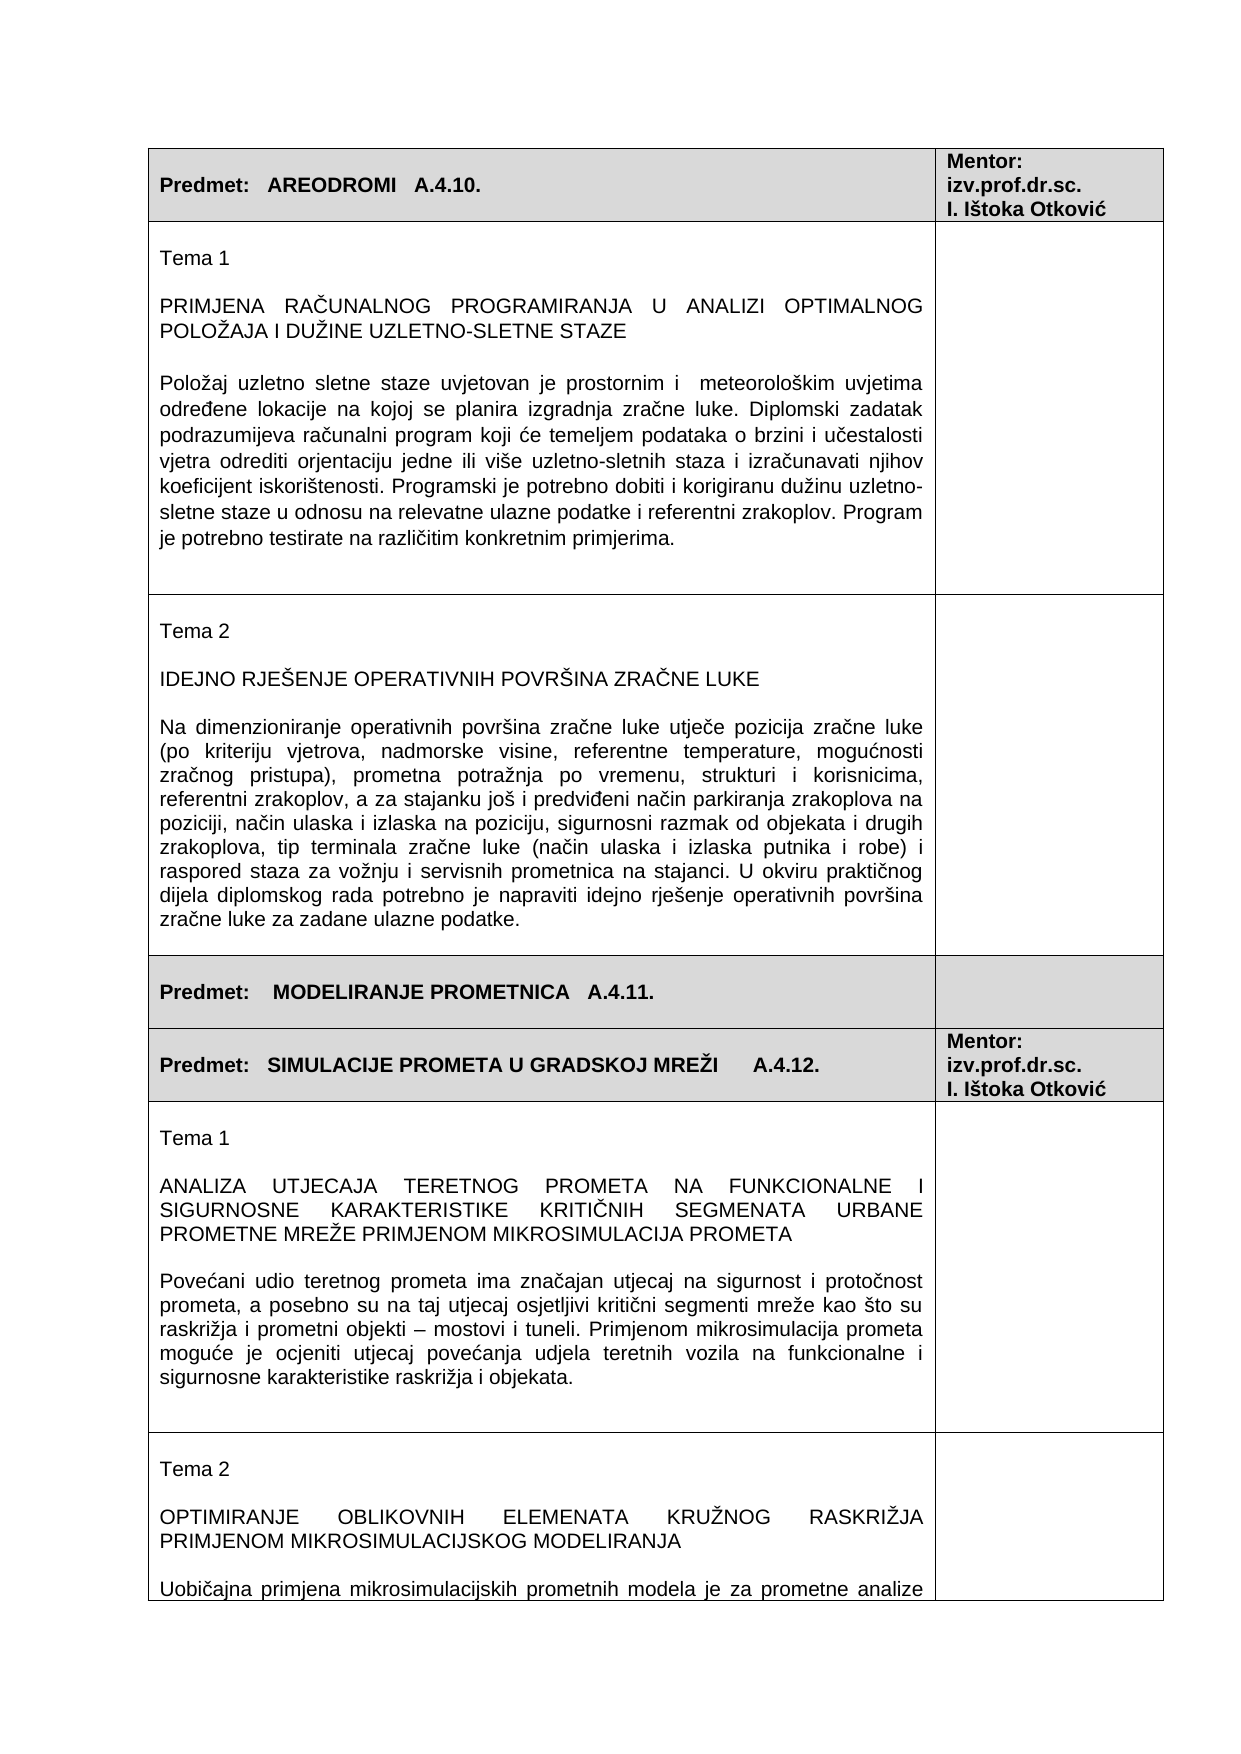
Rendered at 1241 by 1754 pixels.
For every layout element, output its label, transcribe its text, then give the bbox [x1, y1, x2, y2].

table_cell Mentor: izv.prof.dr.sc. I. Ištoka Otković [936, 1029, 1163, 1101]
table_cell [936, 222, 1163, 594]
table_cell Predmet: MODELIRANJE PROMETNICA A.4.11. [149, 956, 935, 1028]
table_cell [936, 1102, 1163, 1432]
table_cell Predmet: AREODROMI A.4.10. [149, 149, 935, 221]
table_cell Predmet: SIMULACIJE PROMETA U GRADSKOJ MREŽI A.4.12. [149, 1029, 935, 1101]
table_cell [936, 956, 1163, 1028]
table_cell Mentor: izv.prof.dr.sc. I. Ištoka Otković [936, 149, 1163, 221]
table_cell Tema 2 IDEJNO RJEŠENJE OPERATIVNIH POVRŠINA ZRAČNE LUKE Na dimenzioniranje operativnih površina zračne luke utječe pozicija zračne luke (po kriteriju vjetrova, nadmorske visine, referentne temperature, mogućnosti zračnog pristupa), prometna potražnja po vremenu, strukturi i korisnicima, referentni zrakoplov, a za stajanku još i predviđeni način parkiranja zrakoplova na poziciji, način ulaska i izlaska na poziciju, sigurnosni razmak od objekata i drugih zrakoplova, tip terminala zračne luke (način ulaska i izlaska putnika i robe) i raspored staza za vožnju i servisnih prometnica na stajanci. U okviru praktičnog dijela diplomskog rada potrebno je napraviti idejno rješenje operativnih površina zračne luke za zadane ulazne podatke. [149, 595, 935, 955]
table_cell [936, 1433, 1163, 1600]
table_cell [936, 595, 1163, 955]
table_cell Tema 1 ANALIZA UTJECAJA TERETNOG PROMETA NA FUNKCIONALNE I SIGURNOSNE KARAKTERISTIKE KRITIČNIH SEGMENATA URBANE PROMETNE MREŽE PRIMJENOM MIKROSIMULACIJA PROMETA Povećani udio teretnog prometa ima značajan utjecaj na sigurnost i protočnost prometa, a posebno su na taj utjecaj osjetljivi kritični segmenti mreže kao što su raskrižja i prometni objekti – mostovi i tuneli. Primjenom mikrosimulacija prometa moguće je ocjeniti utjecaj povećanja udjela teretnih vozila na funkcionalne i sigurnosne karakteristike raskrižja i objekata. [149, 1102, 935, 1432]
table_cell Tema 1 PRIMJENA RAČUNALNOG PROGRAMIRANJA U ANALIZI OPTIMALNOG POLOŽAJA I DUŽINE UZLETNO-SLETNE STAZE Položaj uzletno sletne staze uvjetovan je prostornim i meteorološkim uvjetima određene lokacije na kojoj se planira izgradnja zračne luke. Diplomski zadatak podrazumijeva računalni program koji će temeljem podataka o brzini i učestalosti vjetra odrediti orjentaciju jedne ili više uzletno-sletnih staza i izračunavati njihov koeficijent iskorištenosti. Programski je potrebno dobiti i korigiranu dužinu uzletno-sletne staze u odnosu na relevatne ulazne podatke i referentni zrakoplov. Program je potrebno testirate na različitim konkretnim primjerima. [149, 222, 935, 594]
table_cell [149, 1433, 935, 1600]
